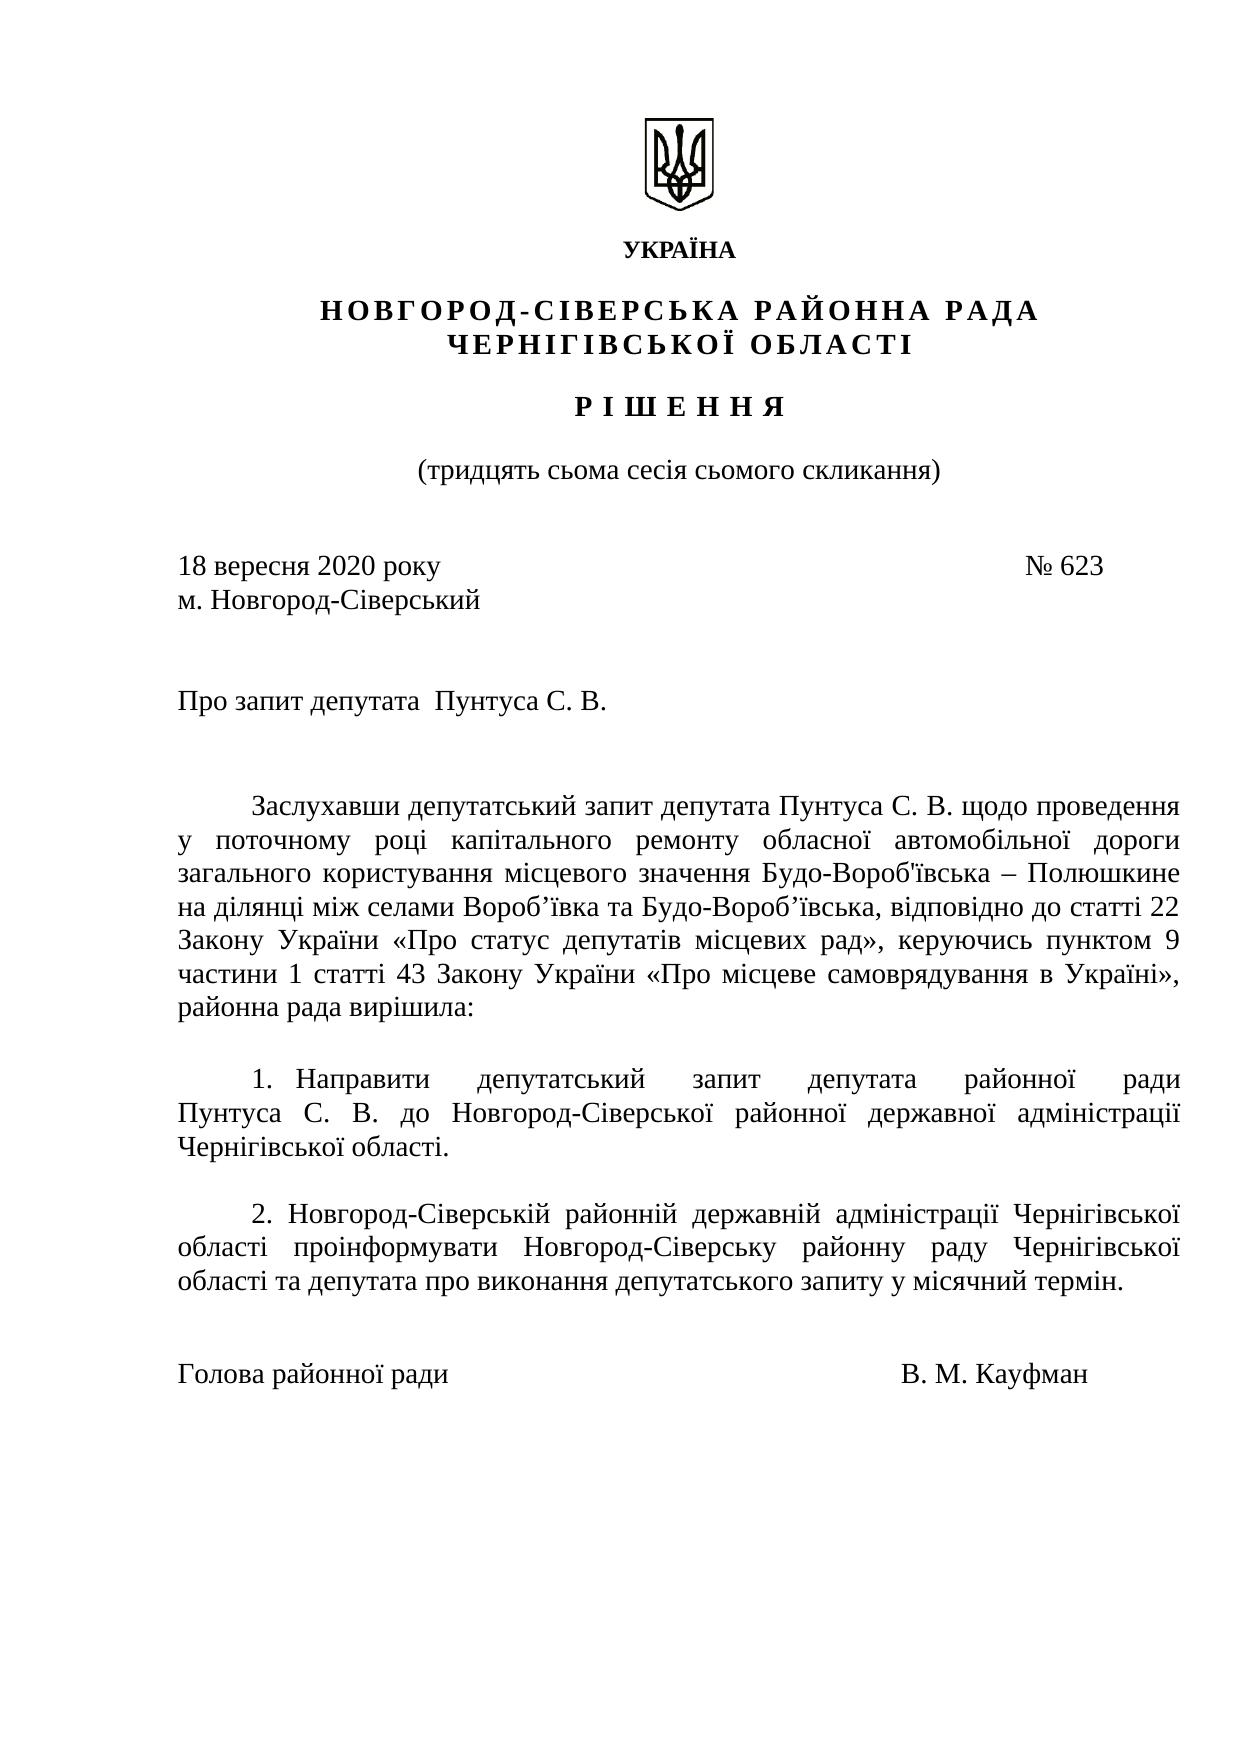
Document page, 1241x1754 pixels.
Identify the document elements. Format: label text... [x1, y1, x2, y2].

subtitle НОВГОРОД-СІВЕРСЬКА РАЙОННА РАДА ЧЕРНІГІВСЬКОЇ ОБЛАСТІ [177, 293, 1181, 360]
text (тридцять сьома сесія сьомого скликання) [177, 452, 1181, 486]
picture [644, 118, 714, 211]
subtitle Україна [177, 235, 1181, 264]
text Заслухавши депутатський запит депутата Пунтуса С. В. щодо проведення у поточному році капітального ремонту обласної автомобільної дороги загального користування місцевого значення Будо-Вороб'ївська – Полюшкине на ділянці між селами Вороб’ївка та Будо-Вороб’ївська, відповідно до статті 22 Закону України «Про статус депутатів місцевих рад», керуючись пунктом 9 частини 1 статті 43 Закону України «Про місцеве самоврядування в Україні», районна рада вирішила: [177, 788, 1181, 1023]
subtitle РІШЕННЯ [177, 389, 1181, 423]
text Про запит депутата Пунтуса С. В. [177, 683, 1181, 716]
list Направити депутатський запит депутата районної ради Пунтуса С. В. до Новгород-Сіверської районної державної адміністрації Чернігівської області. [177, 1062, 1181, 1162]
subtitle м. Новгород-Сіверський [177, 582, 1181, 616]
subtitle 18 вересня 2020 року № 623 [177, 548, 1181, 582]
text 2. Новгород-Сіверській районній державній адміністрації Чернігівської області проінформувати Новгород-Сіверську районну раду Чернігівської області та депутата про виконання депутатського запиту у місячний термін. [177, 1196, 1181, 1296]
text Голова районної ради В. М. Кауфман [177, 1356, 1181, 1389]
